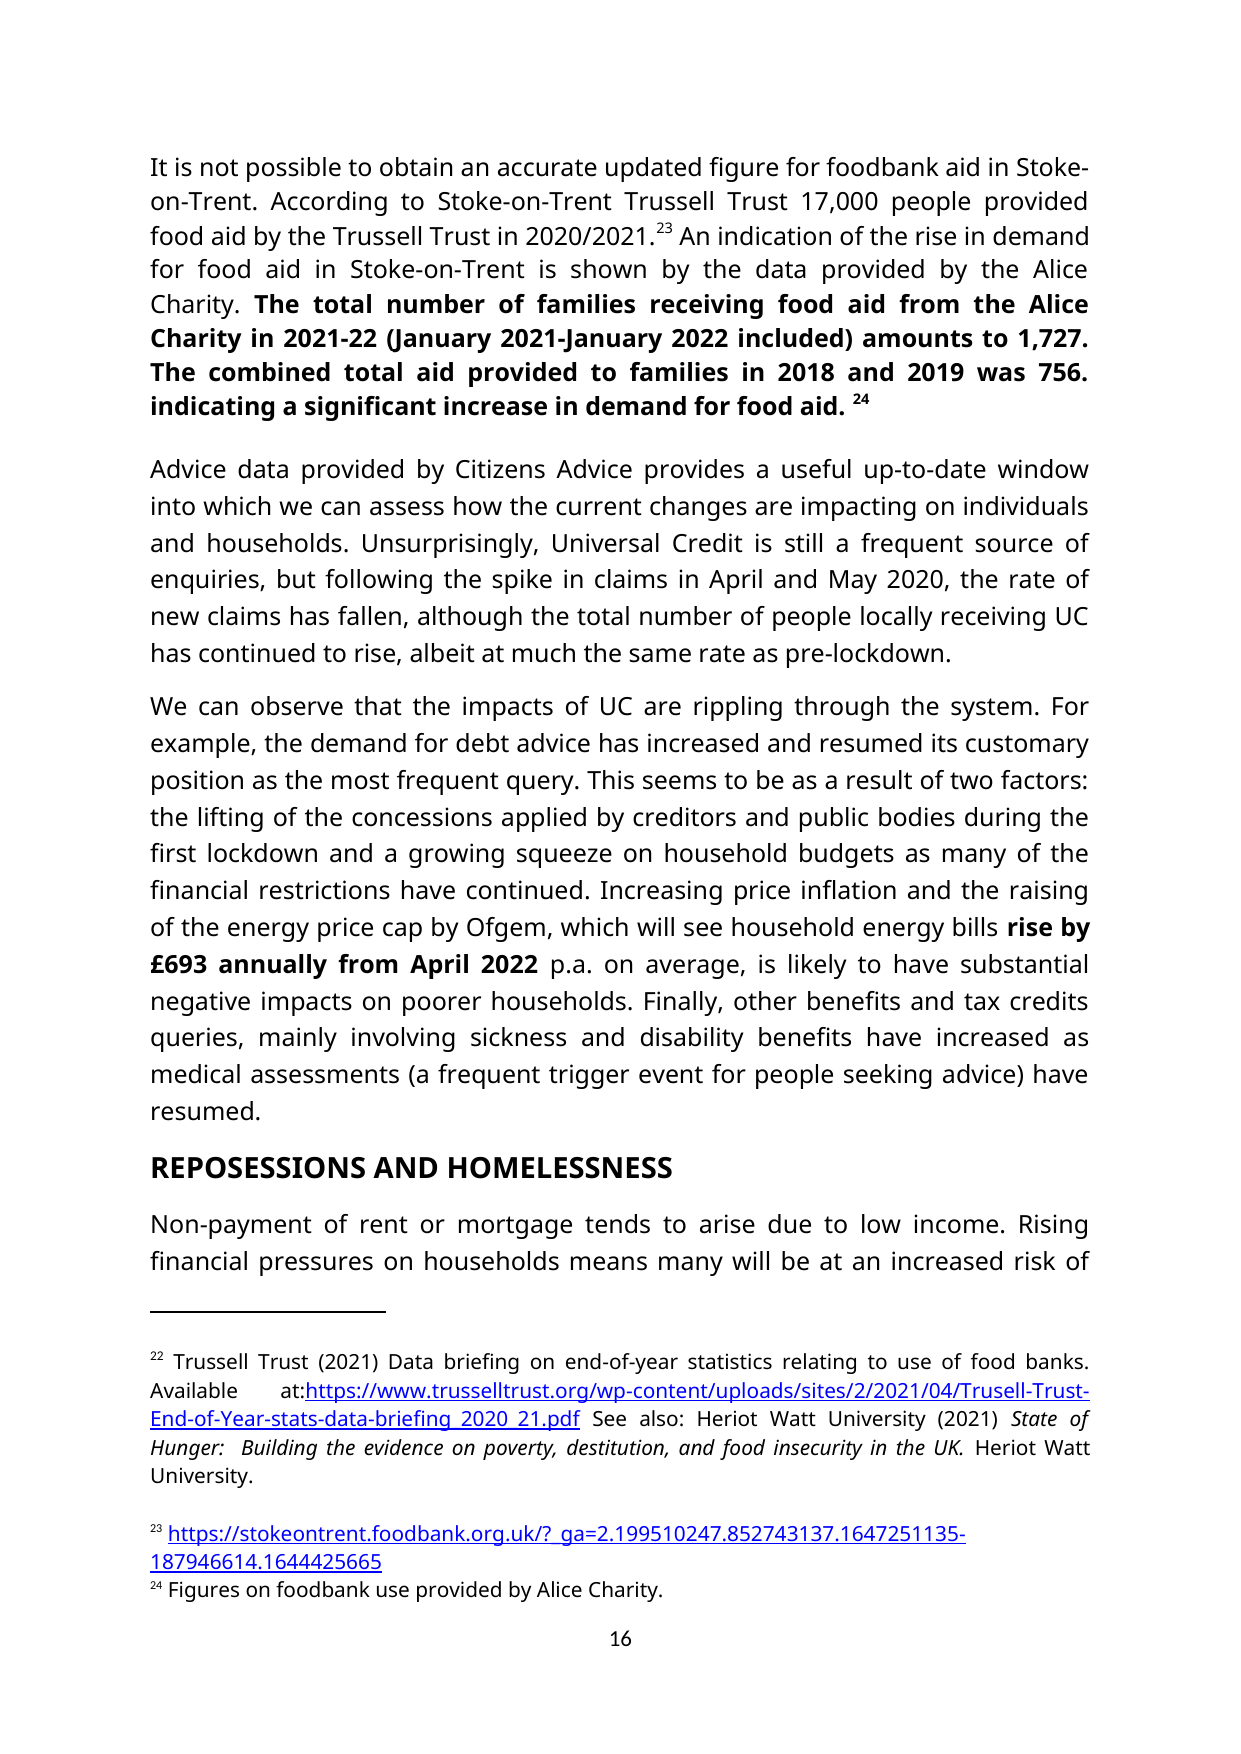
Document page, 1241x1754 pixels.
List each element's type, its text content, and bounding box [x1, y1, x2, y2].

text We can observe that the impacts of UC are rippling through the system. For example, the demand for debt advice has increased and resumed its customary position as the most frequent query. This seems to be as a result of two factors: the lifting of the concessions applied by creditors and public bodies during the first lockdown and a growing squeeze on household budgets as many of the financial restrictions have continued. Increasing price inflation and the raising of the energy price cap by Ofgem, which will see household energy bills rise by £693 annually from April 2022 p.a. on average, is likely to have substantial negative impacts on poorer households. Finally, other benefits and tax credits queries, mainly involving sickness and disability benefits have increased as medical assessments (a frequent trigger event for people seeking advice) have resumed. [150, 689, 1090, 1127]
text It is not possible to obtain an accurate updated figure for foodbank aid in Stoke-on-Trent. According to Stoke-on-Trent Trussell Trust 17,000 people provided food aid by the Trussell Trust in 2020/2021. An indication of the rise in demand for food aid in Stoke-on-Trent is shown by the data provided by the Alice Charity. The total number of families receiving food aid from the Alice Charity in 2021-22 (January 2021-January 2022 included) amounts to 1,727. The combined total aid provided to families in 2018 and 2019 was 756. indicating a significant increase in demand for food aid. [150, 150, 1090, 422]
text REPOSESSIONS AND HOMELESSNESS [150, 1147, 1090, 1187]
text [150, 1206, 1090, 1277]
text Advice data provided by Citizens Advice provides a useful up-to-date window into which we can assess how the current changes are impacting on individuals and households. Unsurprisingly, Universal Credit is still a frequent source of enquiries, but following the spike in claims in April and May 2020, the rate of new claims has fallen, although the total number of people locally receiving UC has continued to rise, albeit at much the same rate as pre-lockdown. [150, 452, 1090, 669]
